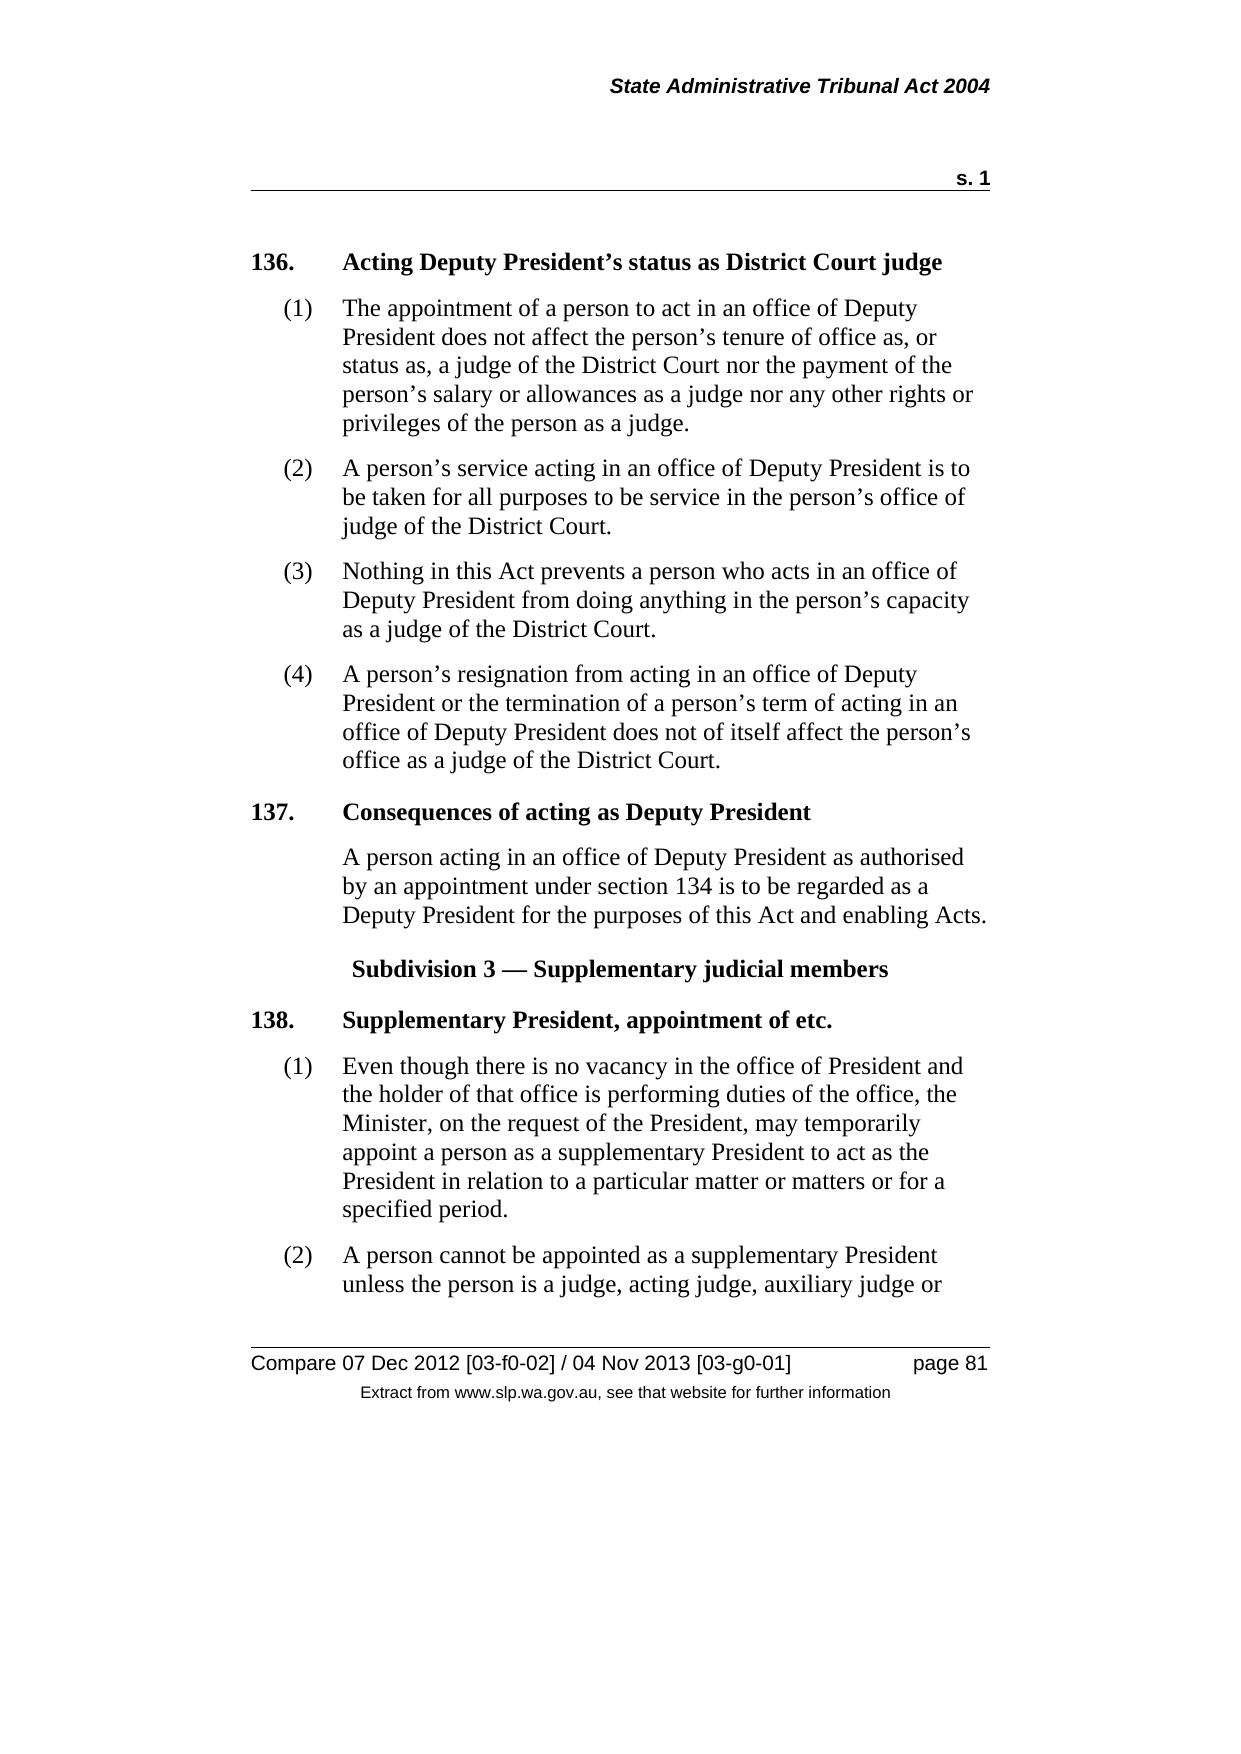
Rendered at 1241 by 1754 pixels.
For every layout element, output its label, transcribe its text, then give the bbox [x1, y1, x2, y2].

subtitle 136. Acting Deputy President’s status as District Court judge [251, 247, 990, 276]
subtitle 137. Consequences of acting as Deputy President [251, 797, 990, 826]
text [251, 1240, 990, 1297]
text A person acting in an office of Deputy President as authorised by an appointment under section 134 is to be regarded as a Deputy President for the purposes of this Act and enabling Acts. [251, 842, 990, 929]
subtitle 138. Supplementary President, appointment of etc. [251, 1005, 990, 1034]
text (1) Even though there is no vacancy in the office of President and the holder of that office is performing duties of the office, the Minister, on the request of the President, may temporarily appoint a person as a supplementary President to act as the President in relation to a particular matter or matters or for a specified period. [251, 1051, 990, 1223]
text (2) A person’s service acting in an office of Deputy President is to be taken for all purposes to be service in the person’s office of judge of the District Court. [251, 453, 990, 539]
text (4) A person’s resignation from acting in an office of Deputy President or the termination of a person’s term of acting in an office of Deputy President does not of itself affect the person’s office as a judge of the District Court. [251, 659, 990, 774]
subtitle Subdivision 3 — Supplementary judicial members [251, 954, 990, 982]
text (3) Nothing in this Act prevents a person who acts in an office of Deputy President from doing anything in the person’s capacity as a judge of the District Court. [251, 556, 990, 642]
text (1) The appointment of a person to act in an office of Deputy President does not affect the person’s tenure of office as, or status as, a judge of the District Court nor the payment of the person’s salary or allowances as a judge nor any other rights or privileges of the person as a judge. [251, 293, 990, 437]
